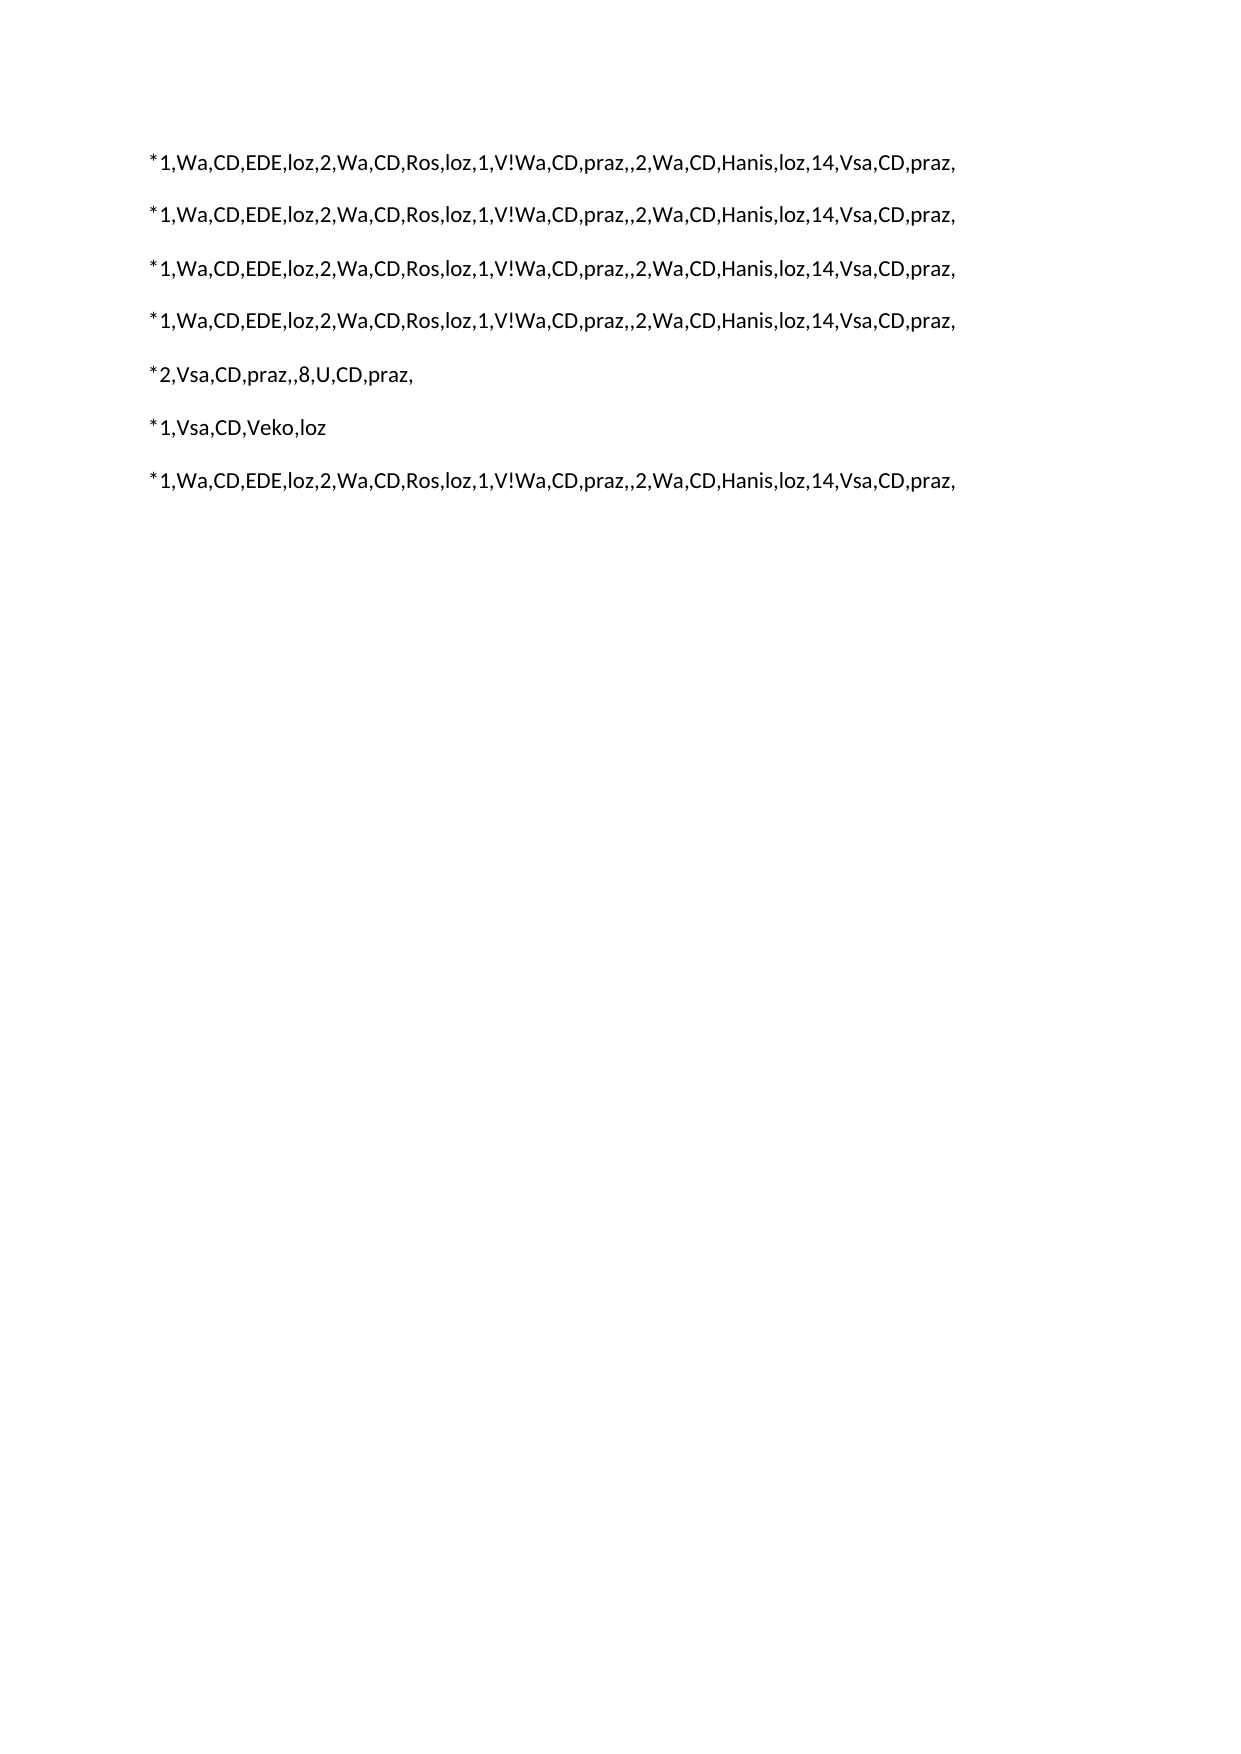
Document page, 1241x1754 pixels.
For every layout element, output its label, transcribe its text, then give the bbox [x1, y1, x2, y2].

text *1,Vsa,CD,Veko,loz [148, 413, 1093, 441]
text *1,Wa,CD,EDE,loz,2,Wa,CD,Ros,loz,1,V!Wa,CD,praz,,2,Wa,CD,Hanis,loz,14,Vsa,CD,praz, [148, 466, 1093, 494]
text *1,Wa,CD,EDE,loz,2,Wa,CD,Ros,loz,1,V!Wa,CD,praz,,2,Wa,CD,Hanis,loz,14,Vsa,CD,praz, [148, 307, 1093, 335]
text *2,Vsa,CD,praz,,8,U,CD,praz, [148, 360, 1093, 388]
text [148, 201, 1093, 229]
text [148, 148, 1093, 176]
text *1,Wa,CD,EDE,loz,2,Wa,CD,Ros,loz,1,V!Wa,CD,praz,,2,Wa,CD,Hanis,loz,14,Vsa,CD,praz, [148, 254, 1093, 282]
